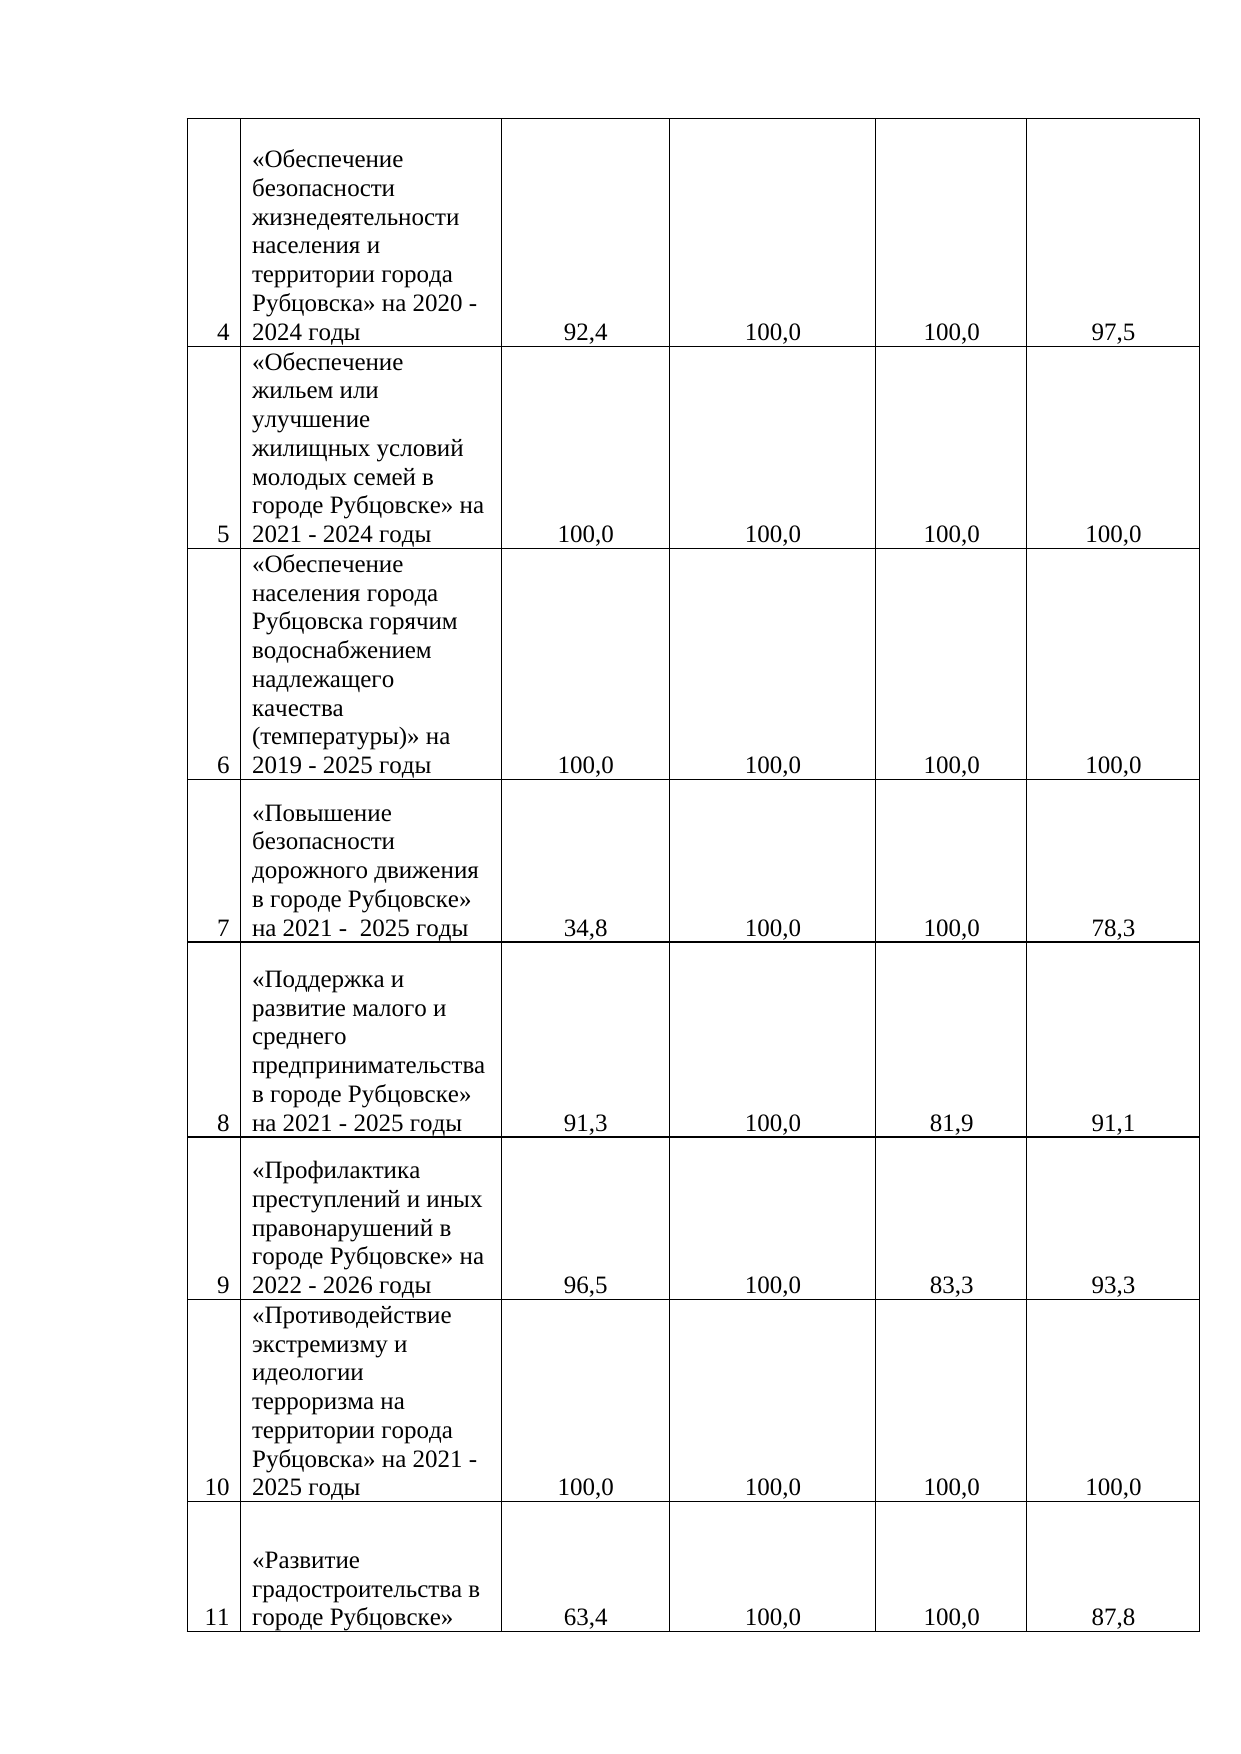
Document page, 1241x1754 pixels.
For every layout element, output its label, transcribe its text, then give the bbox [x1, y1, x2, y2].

table_cell 100,0 [876, 549, 1026, 779]
table_cell 83,3 [876, 1138, 1026, 1299]
table_cell «Развитие градостроительства в городе Рубцовске» [241, 1502, 501, 1631]
table_cell 100,0 [670, 1138, 875, 1299]
table_cell 5 [188, 347, 240, 548]
table_cell 78,3 [1027, 780, 1199, 941]
table_cell 93,3 [1027, 1138, 1199, 1299]
table_cell 100,0 [876, 347, 1026, 548]
table_cell 11 [188, 1502, 240, 1631]
table_cell 100,0 [876, 119, 1026, 346]
table_cell 7 [188, 780, 240, 941]
table_cell 4 [188, 119, 240, 346]
table_cell 96,5 [502, 1138, 669, 1299]
table_cell 100,0 [1027, 549, 1199, 779]
table_cell 100,0 [670, 549, 875, 779]
table_cell 100,0 [1027, 1300, 1199, 1501]
table_cell 97,5 [1027, 119, 1199, 346]
table_cell 63,4 [502, 1502, 669, 1631]
table_cell «Профилактика преступлений и иных правонарушений в городе Рубцовске» на 2022 - 2026 годы [241, 1138, 501, 1299]
table_cell 6 [188, 549, 240, 779]
table_cell 100,0 [876, 1300, 1026, 1501]
table_cell 100,0 [670, 1300, 875, 1501]
table_cell 100,0 [502, 1300, 669, 1501]
table_cell 100,0 [670, 943, 875, 1136]
table_cell 87,8 [1027, 1502, 1199, 1631]
table_cell 92,4 [502, 119, 669, 346]
table_cell 91,3 [502, 943, 669, 1136]
table_cell 10 [188, 1300, 240, 1501]
table_cell 100,0 [1027, 347, 1199, 548]
table_cell 34,8 [502, 780, 669, 941]
table_cell «Обеспечение населения города Рубцовска горячим водоснабжением надлежащего качества (температуры)» на 2019 - 2025 годы [241, 549, 501, 779]
table_cell «Повышение безопасности дорожного движения в городе Рубцовске» на 2021 - 2025 годы [241, 780, 501, 941]
table_cell «Противодействие экстремизму и идеологии терроризма на территории города Рубцовска» на 2021 - 2025 годы [241, 1300, 501, 1501]
table_cell 9 [188, 1138, 240, 1299]
table_cell 100,0 [876, 1502, 1026, 1631]
table_cell 100,0 [876, 780, 1026, 941]
table_cell «Обеспечение жильем или улучшение жилищных условий молодых семей в городе Рубцовске» на 2021 - 2024 годы [241, 347, 501, 548]
table_cell 100,0 [670, 780, 875, 941]
table_cell 8 [188, 943, 240, 1136]
table_cell 100,0 [670, 347, 875, 548]
table_cell «Поддержка и развитие малого и среднего предпринимательства в городе Рубцовске» на 2021 - 2025 годы [241, 943, 501, 1136]
table_cell 81,9 [876, 943, 1026, 1136]
table_cell 91,1 [1027, 943, 1199, 1136]
table_cell 100,0 [502, 549, 669, 779]
table_cell «Обеспечение безопасности жизнедеятельности населения и территории города Рубцовска» на 2020 - 2024 годы [241, 119, 501, 346]
table_cell 100,0 [502, 347, 669, 548]
table_cell 100,0 [670, 1502, 875, 1631]
table_cell 100,0 [670, 119, 875, 346]
